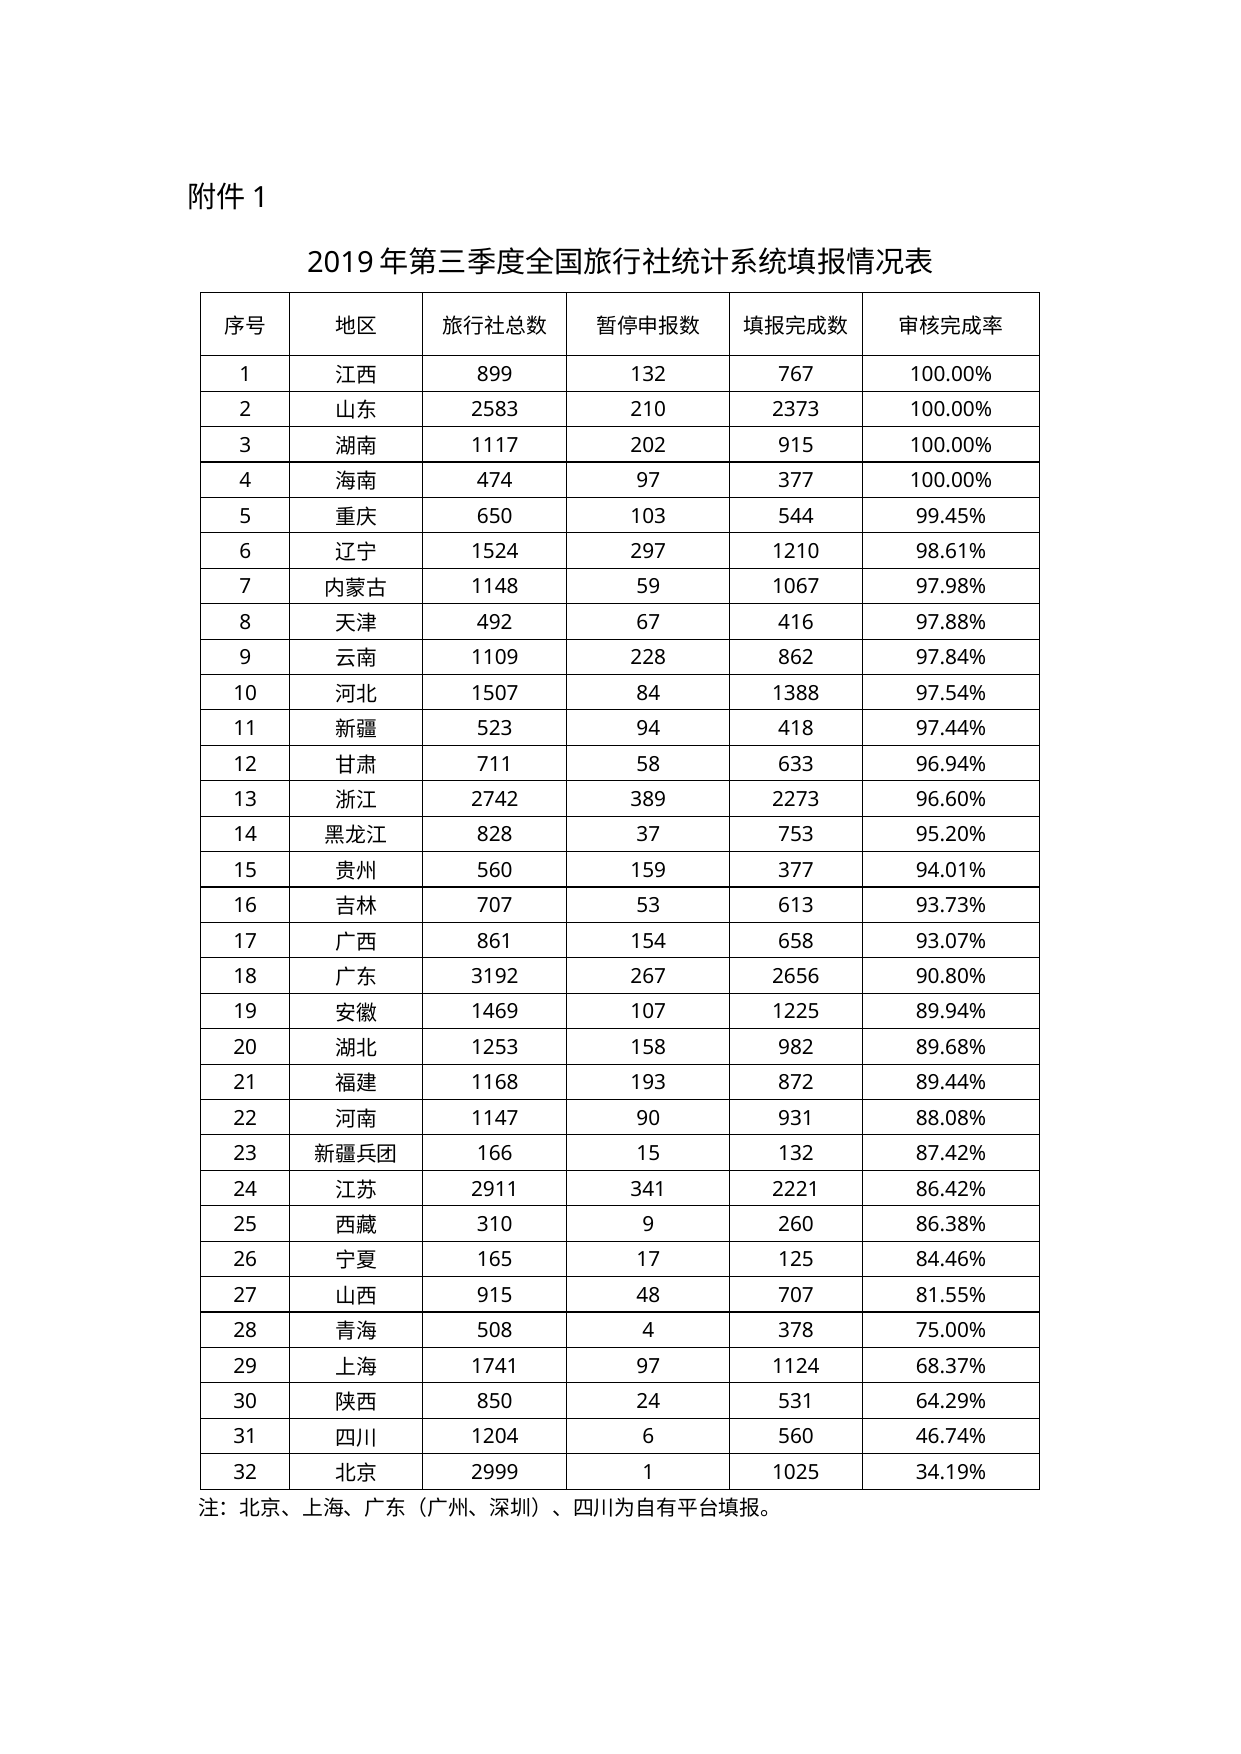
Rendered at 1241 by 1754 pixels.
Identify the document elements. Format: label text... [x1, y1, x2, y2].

table_cell 850 [423, 1383, 566, 1418]
table_cell 633 [730, 746, 862, 780]
table_cell 新疆 [290, 710, 422, 745]
table_cell 341 [567, 1171, 729, 1205]
table_cell 418 [730, 710, 862, 745]
table_cell 46.74% [863, 1419, 1039, 1453]
table_cell 59 [567, 569, 729, 603]
table_cell 1253 [423, 1029, 566, 1063]
table_cell 贵州 [290, 852, 422, 886]
table_cell 4 [567, 1313, 729, 1347]
table_cell 100.00% [863, 463, 1039, 497]
table_cell 99.45% [863, 498, 1039, 532]
table_cell 97.98% [863, 569, 1039, 603]
table_cell 1469 [423, 994, 566, 1028]
table_cell 228 [567, 640, 729, 674]
table_cell 100.00% [863, 427, 1039, 461]
table_cell 陕西 [290, 1383, 422, 1418]
table_cell 125 [730, 1242, 862, 1276]
table_cell 17 [201, 923, 289, 957]
table_cell 84 [567, 675, 729, 709]
table_cell 1109 [423, 640, 566, 674]
table_cell 5 [201, 498, 289, 532]
table_cell 上海 [290, 1348, 422, 1382]
table_cell 202 [567, 427, 729, 461]
table_cell 云南 [290, 640, 422, 674]
table_cell 1025 [730, 1454, 862, 1488]
table_cell 193 [567, 1065, 729, 1099]
table_cell 24 [567, 1383, 729, 1418]
table_cell 378 [730, 1313, 862, 1347]
table_cell 1117 [423, 427, 566, 461]
table_cell 14 [201, 817, 289, 851]
table_cell 1225 [730, 994, 862, 1028]
table_cell 内蒙古 [290, 569, 422, 603]
table_header 填报完成数 [730, 293, 862, 355]
table_cell 18 [201, 958, 289, 993]
table_cell 310 [423, 1206, 566, 1241]
table_cell 96.60% [863, 781, 1039, 816]
table_cell 34.19% [863, 1454, 1039, 1488]
table_cell 12 [201, 746, 289, 780]
table_cell 重庆 [290, 498, 422, 532]
table_cell 97.44% [863, 710, 1039, 745]
table_cell 377 [730, 852, 862, 886]
table_cell 4 [201, 463, 289, 497]
table_cell 931 [730, 1100, 862, 1134]
table_cell 16 [201, 888, 289, 922]
table_cell 广西 [290, 923, 422, 957]
table_cell 90 [567, 1100, 729, 1134]
table_cell 30 [201, 1383, 289, 1418]
table_cell 58 [567, 746, 729, 780]
table_cell 7 [201, 569, 289, 603]
table_cell 767 [730, 356, 862, 391]
table_cell 28 [201, 1313, 289, 1347]
table_cell 湖南 [290, 427, 422, 461]
table_cell 1507 [423, 675, 566, 709]
table_cell 10 [201, 675, 289, 709]
table_cell 707 [730, 1277, 862, 1311]
table_cell 26 [201, 1242, 289, 1276]
table_cell 64.29% [863, 1383, 1039, 1418]
table_cell 93.73% [863, 888, 1039, 922]
table_cell 河南 [290, 1100, 422, 1134]
table_cell 86.38% [863, 1206, 1039, 1241]
table_cell 53 [567, 888, 729, 922]
table_cell 辽宁 [290, 533, 422, 568]
table_cell 安徽 [290, 994, 422, 1028]
table_cell 22 [201, 1100, 289, 1134]
table_cell 西藏 [290, 1206, 422, 1241]
table_cell 37 [567, 817, 729, 851]
table_cell 2373 [730, 392, 862, 426]
text 附件1 [187, 162, 1053, 227]
table_cell 1210 [730, 533, 862, 568]
table_cell 650 [423, 498, 566, 532]
table_cell 166 [423, 1135, 566, 1170]
table_cell 20 [201, 1029, 289, 1063]
table_cell 广东 [290, 958, 422, 993]
table_cell 天津 [290, 604, 422, 638]
table_cell 97 [567, 1348, 729, 1382]
table_cell 828 [423, 817, 566, 851]
table_cell 海南 [290, 463, 422, 497]
table_cell 154 [567, 923, 729, 957]
table_cell 2742 [423, 781, 566, 816]
table_cell 15 [201, 852, 289, 886]
table_cell 1 [567, 1454, 729, 1488]
table_cell 四川 [290, 1419, 422, 1453]
table_cell 32 [201, 1454, 289, 1488]
table_cell 1388 [730, 675, 862, 709]
table_cell 1524 [423, 533, 566, 568]
table_cell 107 [567, 994, 729, 1028]
table_cell 492 [423, 604, 566, 638]
table_cell 560 [730, 1419, 862, 1453]
table_header 旅行社总数 [423, 293, 566, 355]
table_cell 2 [201, 392, 289, 426]
table_cell 165 [423, 1242, 566, 1276]
table_cell 81.55% [863, 1277, 1039, 1311]
table_cell 711 [423, 746, 566, 780]
table_cell 19 [201, 994, 289, 1028]
table_cell 24 [201, 1171, 289, 1205]
table_cell 宁夏 [290, 1242, 422, 1276]
table_cell 560 [423, 852, 566, 886]
table_cell 523 [423, 710, 566, 745]
table_cell 474 [423, 463, 566, 497]
table_cell 915 [730, 427, 862, 461]
table_cell 8 [201, 604, 289, 638]
table_cell 1148 [423, 569, 566, 603]
table_cell 899 [423, 356, 566, 391]
table_cell 6 [567, 1419, 729, 1453]
table_cell 94 [567, 710, 729, 745]
table_cell 103 [567, 498, 729, 532]
table_cell 508 [423, 1313, 566, 1347]
table_cell 297 [567, 533, 729, 568]
table_cell 67 [567, 604, 729, 638]
table_cell 260 [730, 1206, 862, 1241]
table_cell 29 [201, 1348, 289, 1382]
table_cell 87.42% [863, 1135, 1039, 1170]
table_cell 132 [567, 356, 729, 391]
table_cell 23 [201, 1135, 289, 1170]
table_cell 96.94% [863, 746, 1039, 780]
table_cell 新疆兵团 [290, 1135, 422, 1170]
table_cell 89.44% [863, 1065, 1039, 1099]
table_cell 531 [730, 1383, 862, 1418]
table_cell 753 [730, 817, 862, 851]
table_cell 1204 [423, 1419, 566, 1453]
table_cell 861 [423, 923, 566, 957]
text 注：北京、上海、广东（广州、深圳）、四川为自有平台填报。 [187, 1489, 1053, 1522]
table_cell 75.00% [863, 1313, 1039, 1347]
table_cell 福建 [290, 1065, 422, 1099]
table_cell 267 [567, 958, 729, 993]
table_cell 11 [201, 710, 289, 745]
table_cell 97.54% [863, 675, 1039, 709]
text 2019年第三季度全国旅行社统计系统填报情况表 [187, 227, 1053, 292]
table_cell 658 [730, 923, 862, 957]
table_cell 159 [567, 852, 729, 886]
table_cell 84.46% [863, 1242, 1039, 1276]
table_cell 862 [730, 640, 862, 674]
table_cell 93.07% [863, 923, 1039, 957]
table_cell 黑龙江 [290, 817, 422, 851]
table_cell 1168 [423, 1065, 566, 1099]
table_cell 2656 [730, 958, 862, 993]
table_cell 982 [730, 1029, 862, 1063]
table_cell 68.37% [863, 1348, 1039, 1382]
table_cell 872 [730, 1065, 862, 1099]
table_cell 89.68% [863, 1029, 1039, 1063]
table_cell 100.00% [863, 392, 1039, 426]
table_cell 416 [730, 604, 862, 638]
table_cell 90.80% [863, 958, 1039, 993]
table_cell 1067 [730, 569, 862, 603]
table_cell 3 [201, 427, 289, 461]
table_cell 2221 [730, 1171, 862, 1205]
table_cell 158 [567, 1029, 729, 1063]
table_cell 95.20% [863, 817, 1039, 851]
table_cell 河北 [290, 675, 422, 709]
table_cell 湖北 [290, 1029, 422, 1063]
table_cell 1147 [423, 1100, 566, 1134]
table_cell 山西 [290, 1277, 422, 1311]
table_cell 86.42% [863, 1171, 1039, 1205]
table_cell 544 [730, 498, 862, 532]
table_cell 377 [730, 463, 862, 497]
table_cell 江苏 [290, 1171, 422, 1205]
table_cell 17 [567, 1242, 729, 1276]
table_cell 3192 [423, 958, 566, 993]
table_header 审核完成率 [863, 293, 1039, 355]
table_cell 94.01% [863, 852, 1039, 886]
table_cell 97.84% [863, 640, 1039, 674]
table_cell 甘肃 [290, 746, 422, 780]
table_header 地区 [290, 293, 422, 355]
table_cell 2273 [730, 781, 862, 816]
table_cell 97.88% [863, 604, 1039, 638]
table_cell 88.08% [863, 1100, 1039, 1134]
table_cell 27 [201, 1277, 289, 1311]
table_header 序号 [201, 293, 289, 355]
table_cell 2583 [423, 392, 566, 426]
table_cell 613 [730, 888, 862, 922]
table_cell 707 [423, 888, 566, 922]
table_cell 吉林 [290, 888, 422, 922]
table_cell 13 [201, 781, 289, 816]
table_cell 915 [423, 1277, 566, 1311]
table_cell 9 [201, 640, 289, 674]
table_cell 1124 [730, 1348, 862, 1382]
table_cell 132 [730, 1135, 862, 1170]
table_cell 青海 [290, 1313, 422, 1347]
table_cell 21 [201, 1065, 289, 1099]
table_cell 2911 [423, 1171, 566, 1205]
table_cell 48 [567, 1277, 729, 1311]
table_cell 97 [567, 463, 729, 497]
table_cell 9 [567, 1206, 729, 1241]
table_header 暂停申报数 [567, 293, 729, 355]
table_cell 2999 [423, 1454, 566, 1488]
table_cell 1741 [423, 1348, 566, 1382]
table_cell 31 [201, 1419, 289, 1453]
table_cell 89.94% [863, 994, 1039, 1028]
table_cell 98.61% [863, 533, 1039, 568]
table_cell 100.00% [863, 356, 1039, 391]
table_cell 6 [201, 533, 289, 568]
table_cell 389 [567, 781, 729, 816]
table_cell 山东 [290, 392, 422, 426]
table_cell 江西 [290, 356, 422, 391]
table_cell 210 [567, 392, 729, 426]
table_cell 15 [567, 1135, 729, 1170]
table_cell 25 [201, 1206, 289, 1241]
table_cell 1 [201, 356, 289, 391]
table_cell 浙江 [290, 781, 422, 816]
table_cell 北京 [290, 1454, 422, 1488]
